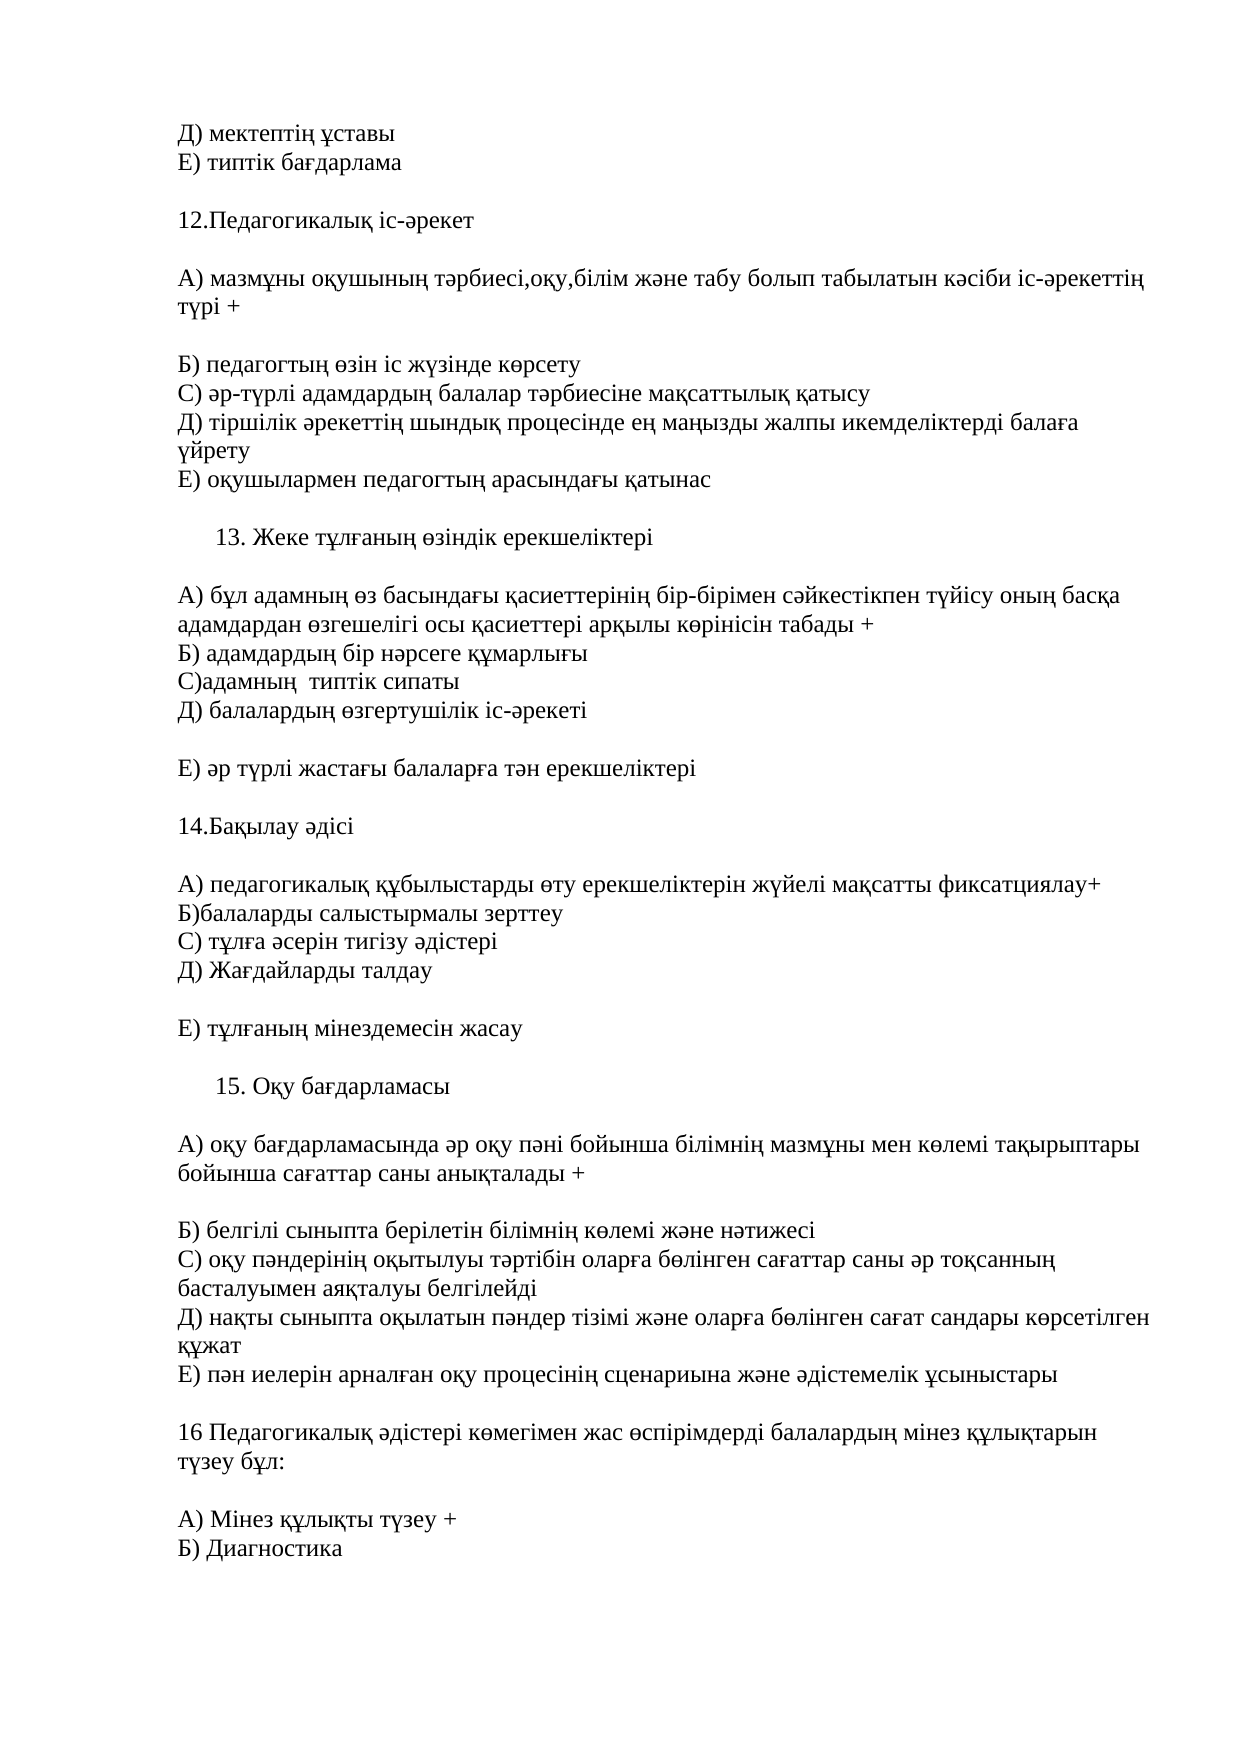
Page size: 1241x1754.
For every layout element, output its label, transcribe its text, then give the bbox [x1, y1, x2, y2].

list Жеке тұлғаның өзіндік ерекшеліктері [215, 522, 1152, 551]
text А) бұл адамның өз басындағы қасиеттерінің бір-бірімен сәйкестікпен түйісу оның басқа адамдардан өзгешелігі осы қасиеттері арқылы көрінісін табады + Б) адамдардың бір нәрсеге құмарлығы С)адамның типтік сипаты Д) балалардың өзгертушілік іс-әрекеті [177, 580, 1152, 724]
text 14.Бақылау әдісі [177, 811, 1152, 840]
text А) Мінез құлықты түзеу + Б) Диагностика [177, 1504, 1152, 1561]
text Б) белгілі сыныпта берілетін білімнің көлемі және нәтижесі С) оқу пәндерінің оқытылуы тәртібін оларға бөлінген сағаттар саны әр тоқсанның басталуымен аяқталуы белгілейді Д) нақты сыныпта оқылатын пәндер тізімі және оларға бөлінген сағат сандары көрсетілген құжат Е) пән иелерін арналған оқу процесінің сценариына және әдістемелік ұсыныстары [177, 1216, 1152, 1388]
text А) педагогикалық құбылыстарды өту ерекшеліктерін жүйелі мақсатты фиксатциялау+ Б)балаларды салыстырмалы зерттеу С) тұлға әсерін тигізу әдістері Д) Жағдайларды талдау [177, 869, 1152, 984]
text Д) мектептің ұставы Е) типтік бағдарлама [177, 118, 1152, 176]
text 16 Педагогикалық әдістері көмегімен жас өспірімдерді балалардың мінез құлықтарын түзеу бұл: [177, 1417, 1152, 1475]
text Е) әр түрлі жастағы балаларға тән ерекшеліктері [177, 753, 1152, 782]
text Б) педагогтың өзін іс жүзінде көрсету С) әр-түрлі адамдардың балалар тәрбиесіне мақсаттылық қатысу Д) тіршілік әрекеттің шындық процесінде ең маңызды жалпы икемделіктерді балаға үйрету Е) оқушылармен педагогтың арасындағы қатынас [177, 349, 1152, 493]
text А) оқу бағдарламасында әр оқу пәні бойынша білімнің мазмұны мен көлемі тақырыптары бойынша сағаттар саны анықталады + [177, 1129, 1152, 1186]
text Е) тұлғаның мінездемесін жасау [177, 1013, 1152, 1042]
text 12.Педагогикалық іс-әрекет [177, 205, 1152, 233]
list Оқу бағдарламасы [215, 1071, 1152, 1100]
text А) мазмұны оқушының тәрбиесі,оқу,білім және табу болып табылатын кәсіби іс-әрекеттің түрі + [177, 263, 1152, 320]
